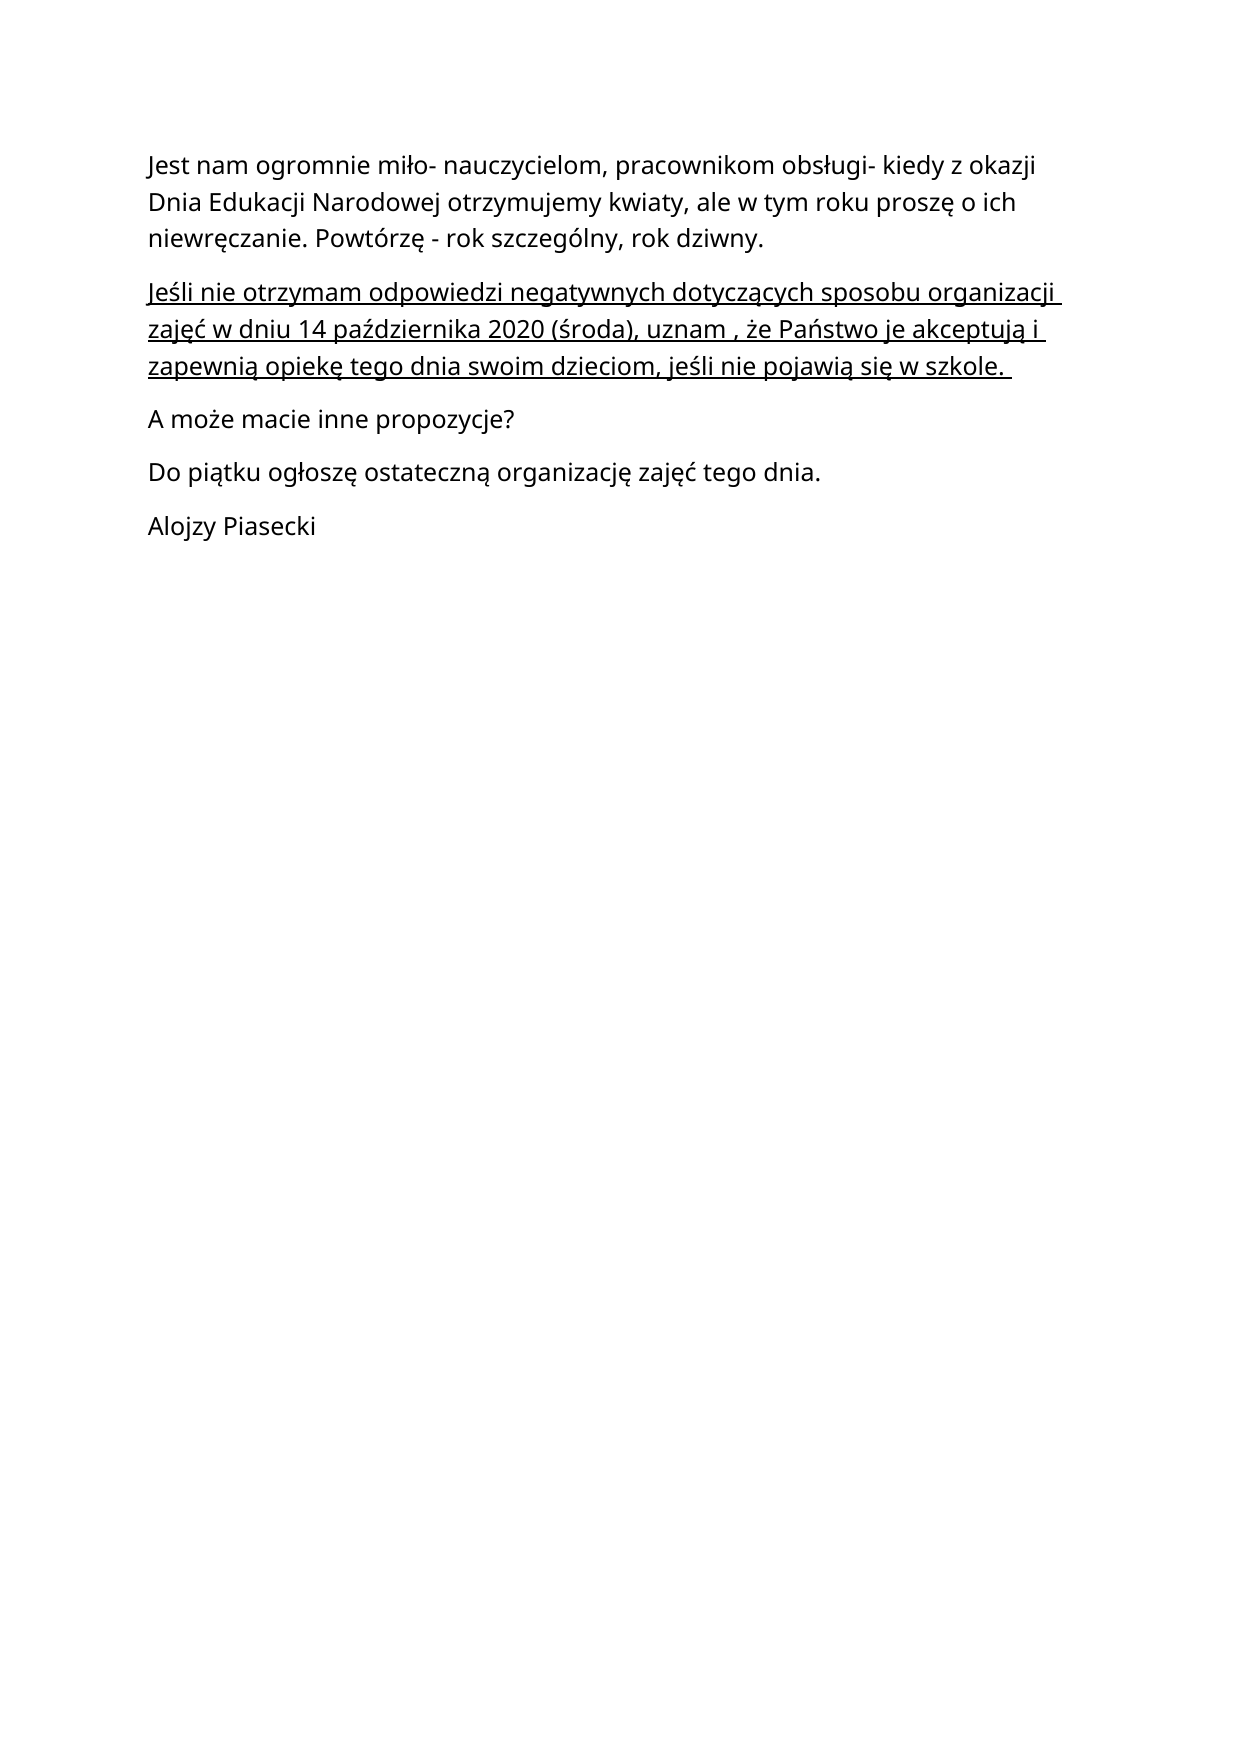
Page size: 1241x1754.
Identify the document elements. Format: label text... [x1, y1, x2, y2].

text Alojzy Piasecki [148, 508, 1093, 542]
text Jeśli nie otrzymam odpowiedzi negatywnych dotyczących sposobu organizacji zajęć w dniu 14 października 2020 (środa), uznam , że Państwo je akceptują i zapewnią opiekę tego dnia swoim dzieciom, jeśli nie pojawią się w szkole. [148, 274, 1093, 382]
text A może macie inne propozycje? [148, 402, 1093, 436]
text Jest nam ogromnie miło- nauczycielom, pracownikom obsługi- kiedy z okazji Dnia Edukacji Narodowej otrzymujemy kwiaty, ale w tym roku proszę o ich niewręczanie. Powtórzę - rok szczególny, rok dziwny. [148, 148, 1093, 255]
text Do piątku ogłoszę ostateczną organizację zajęć tego dnia. [148, 455, 1093, 489]
